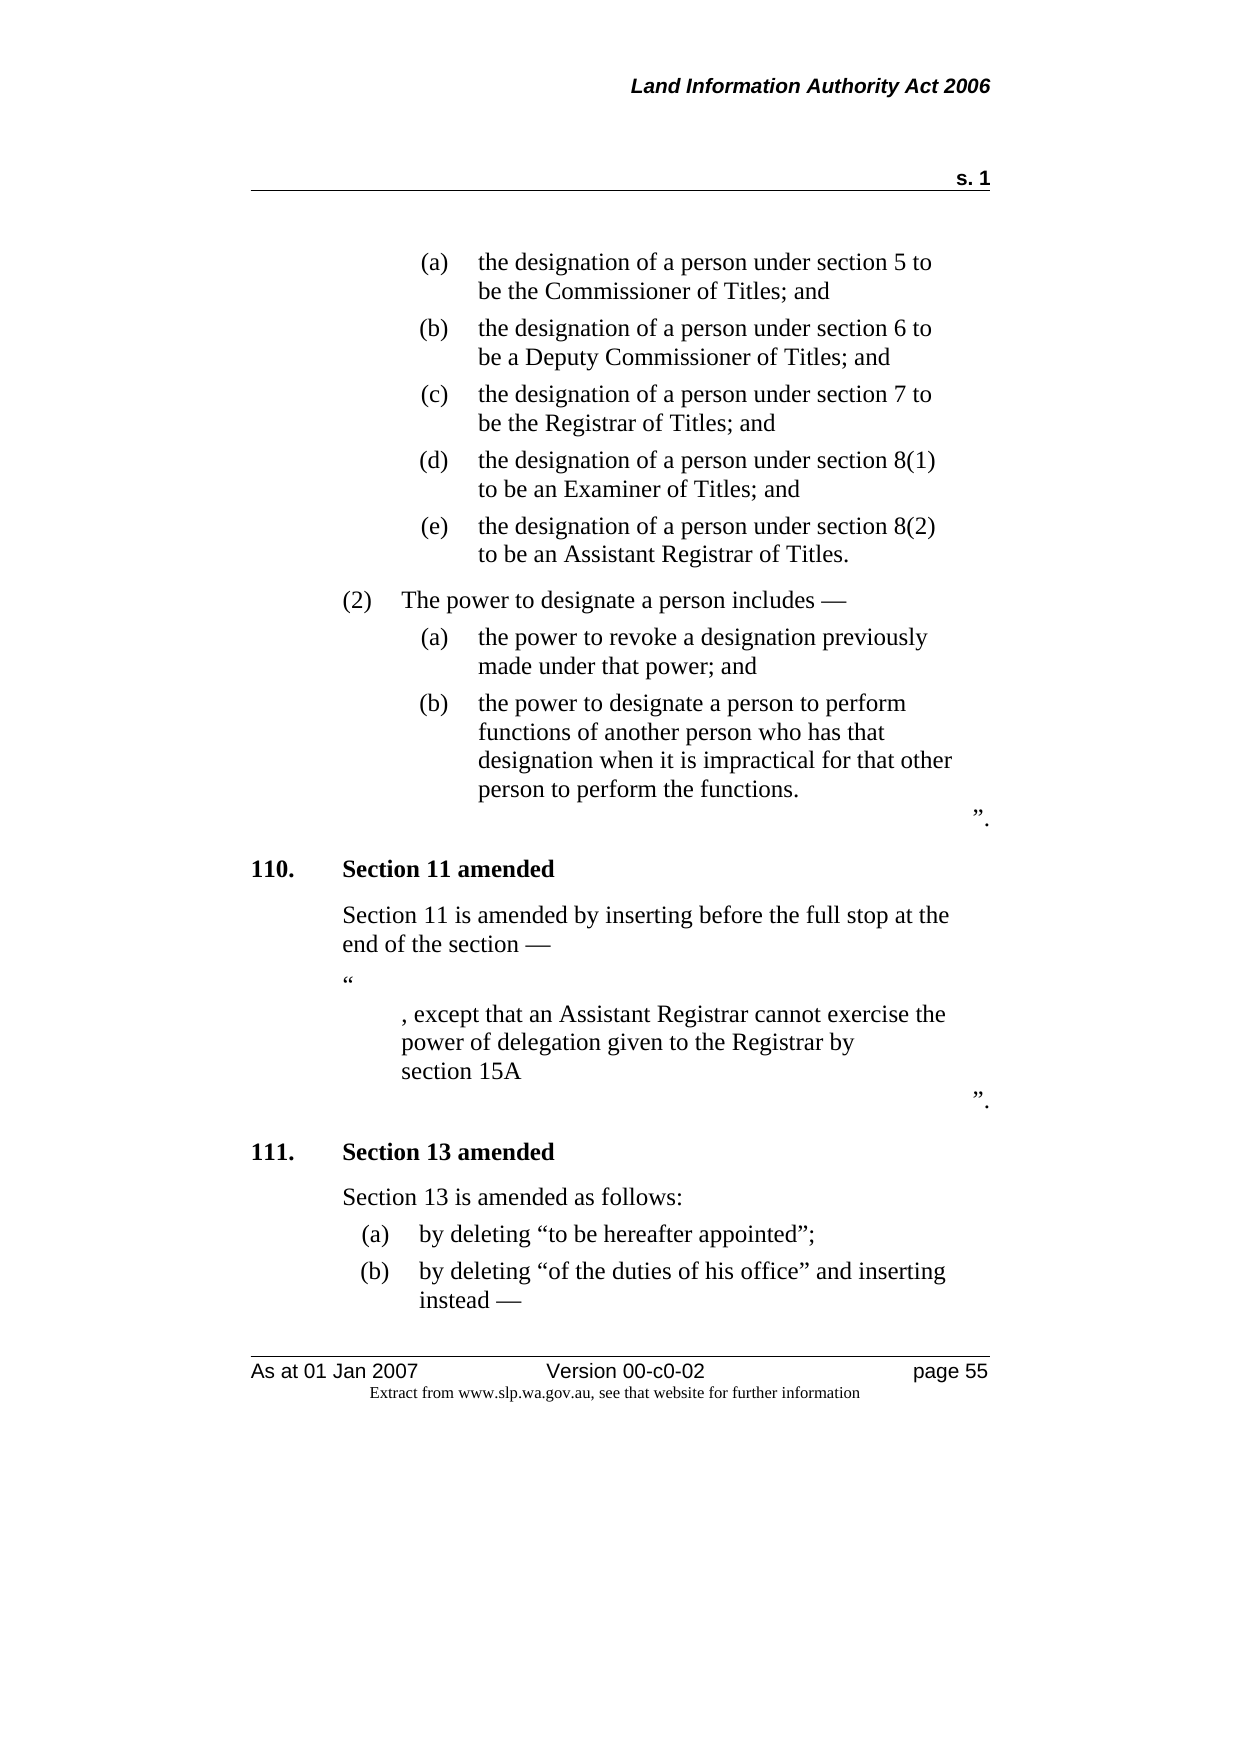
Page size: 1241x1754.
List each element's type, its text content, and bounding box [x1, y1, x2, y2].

text (b) by deleting “of the duties of his office” and inserting instead — [251, 1256, 990, 1314]
text Section 11 is amended by inserting before the full stop at the end of the section — [251, 900, 990, 957]
text , except that an Assistant Registrar cannot exercise the power of delegation given to the Registrar by section 15A [312, 999, 960, 1085]
text (2) The power to designate a person includes — [312, 585, 960, 614]
text (e) the designation of a person under section 8(2) to be an Assistant Registrar of Titles. [389, 511, 960, 568]
text (b) the power to designate a person to perform functions of another person who has that designation when it is impractical for that other person to perform the functions. [389, 688, 960, 803]
subtitle 111. Section 13 amended [251, 1137, 990, 1165]
text (a) by deleting “to be hereafter appointed”; [251, 1219, 990, 1248]
text (c) the designation of a person under section 7 to be the Registrar of Titles; and [389, 379, 960, 437]
text Section 13 is amended as follows: [251, 1182, 990, 1211]
text ”. [251, 1085, 990, 1114]
text “ [342, 970, 990, 999]
text (a) the power to revoke a designation previously made under that power; and [389, 622, 960, 679]
subtitle 110. Section 11 amended [251, 854, 990, 883]
text (d) the designation of a person under section 8(1) to be an Examiner of Titles; and [389, 445, 960, 502]
text (b) the designation of a person under section 6 to be a Deputy Commissioner of Titles; and [389, 313, 960, 371]
text ”. [251, 803, 990, 832]
text (a) the designation of a person under section 5 to be the Commissioner of Titles; and [389, 247, 960, 305]
